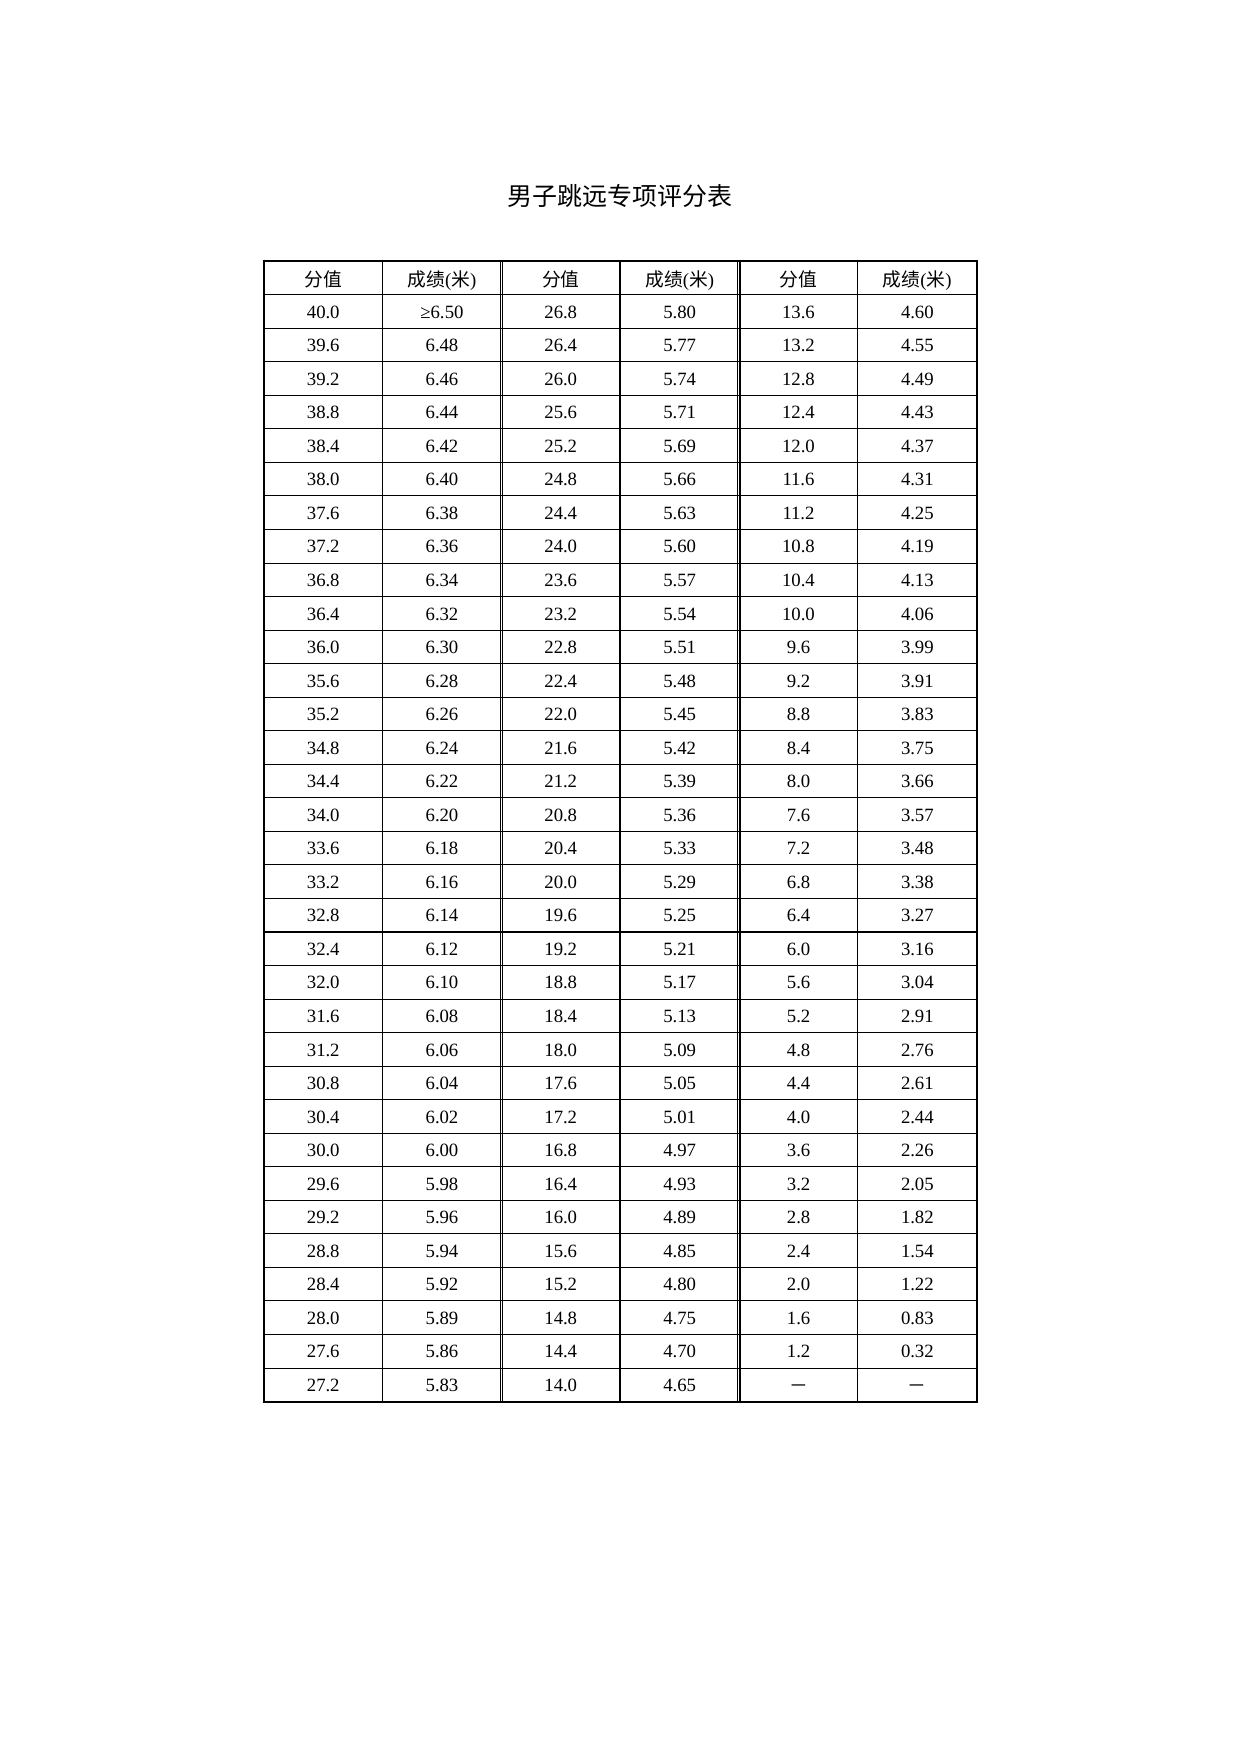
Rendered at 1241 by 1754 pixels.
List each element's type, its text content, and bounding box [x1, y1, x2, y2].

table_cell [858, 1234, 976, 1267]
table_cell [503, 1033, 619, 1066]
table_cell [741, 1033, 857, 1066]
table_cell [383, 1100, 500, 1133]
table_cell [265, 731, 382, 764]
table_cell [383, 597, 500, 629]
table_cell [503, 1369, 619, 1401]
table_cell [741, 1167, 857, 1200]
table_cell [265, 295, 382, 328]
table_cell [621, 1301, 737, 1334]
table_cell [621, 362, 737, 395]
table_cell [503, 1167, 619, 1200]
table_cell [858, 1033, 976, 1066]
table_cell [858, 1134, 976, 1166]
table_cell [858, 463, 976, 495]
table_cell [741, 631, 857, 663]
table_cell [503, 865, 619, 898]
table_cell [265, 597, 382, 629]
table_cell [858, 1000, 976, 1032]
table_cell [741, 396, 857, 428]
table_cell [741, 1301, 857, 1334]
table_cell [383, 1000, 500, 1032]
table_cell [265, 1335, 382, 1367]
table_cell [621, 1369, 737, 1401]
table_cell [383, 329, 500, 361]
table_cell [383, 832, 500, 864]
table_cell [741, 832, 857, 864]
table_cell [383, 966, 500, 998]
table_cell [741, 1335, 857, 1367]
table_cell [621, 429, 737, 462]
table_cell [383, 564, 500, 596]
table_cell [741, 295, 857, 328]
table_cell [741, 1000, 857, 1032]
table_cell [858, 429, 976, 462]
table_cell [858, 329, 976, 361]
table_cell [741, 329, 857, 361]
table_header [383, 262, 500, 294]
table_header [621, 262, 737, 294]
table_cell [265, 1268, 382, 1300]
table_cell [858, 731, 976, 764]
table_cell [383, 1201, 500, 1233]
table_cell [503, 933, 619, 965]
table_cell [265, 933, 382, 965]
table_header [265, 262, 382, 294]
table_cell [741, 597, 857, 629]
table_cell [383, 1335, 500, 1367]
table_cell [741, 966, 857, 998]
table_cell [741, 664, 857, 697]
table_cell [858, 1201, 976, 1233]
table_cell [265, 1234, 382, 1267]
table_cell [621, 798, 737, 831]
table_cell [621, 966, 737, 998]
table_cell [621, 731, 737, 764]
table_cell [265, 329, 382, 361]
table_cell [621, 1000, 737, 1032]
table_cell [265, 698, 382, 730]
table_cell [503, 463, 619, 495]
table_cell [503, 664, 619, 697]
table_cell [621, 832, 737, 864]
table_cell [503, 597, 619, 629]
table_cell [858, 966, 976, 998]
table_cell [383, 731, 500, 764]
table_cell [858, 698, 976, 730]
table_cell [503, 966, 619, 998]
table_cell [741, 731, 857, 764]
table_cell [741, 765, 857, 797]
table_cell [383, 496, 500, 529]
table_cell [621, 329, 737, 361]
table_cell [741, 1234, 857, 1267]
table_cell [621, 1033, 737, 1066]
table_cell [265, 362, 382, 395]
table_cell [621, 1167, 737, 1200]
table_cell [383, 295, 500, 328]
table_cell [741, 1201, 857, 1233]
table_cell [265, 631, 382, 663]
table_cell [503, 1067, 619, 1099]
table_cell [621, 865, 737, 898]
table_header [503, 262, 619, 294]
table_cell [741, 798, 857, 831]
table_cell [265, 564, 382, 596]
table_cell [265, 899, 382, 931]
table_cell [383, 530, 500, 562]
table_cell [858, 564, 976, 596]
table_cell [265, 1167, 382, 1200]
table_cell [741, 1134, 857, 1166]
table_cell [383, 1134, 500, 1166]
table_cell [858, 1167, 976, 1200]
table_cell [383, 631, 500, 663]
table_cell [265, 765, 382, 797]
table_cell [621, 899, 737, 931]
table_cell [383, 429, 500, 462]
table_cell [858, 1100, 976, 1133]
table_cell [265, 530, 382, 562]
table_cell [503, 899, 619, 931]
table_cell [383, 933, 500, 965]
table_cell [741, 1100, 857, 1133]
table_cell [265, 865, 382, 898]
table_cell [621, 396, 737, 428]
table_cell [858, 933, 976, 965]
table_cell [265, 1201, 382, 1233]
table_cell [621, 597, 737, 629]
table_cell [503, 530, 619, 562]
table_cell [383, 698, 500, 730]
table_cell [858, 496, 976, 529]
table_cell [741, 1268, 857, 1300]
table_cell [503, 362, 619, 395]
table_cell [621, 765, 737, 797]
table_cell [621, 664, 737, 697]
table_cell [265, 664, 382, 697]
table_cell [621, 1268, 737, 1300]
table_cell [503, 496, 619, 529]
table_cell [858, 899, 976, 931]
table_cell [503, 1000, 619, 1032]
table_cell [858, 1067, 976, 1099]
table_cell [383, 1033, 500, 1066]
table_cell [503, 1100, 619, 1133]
text 男子跳远专项评分表 [187, 162, 1053, 227]
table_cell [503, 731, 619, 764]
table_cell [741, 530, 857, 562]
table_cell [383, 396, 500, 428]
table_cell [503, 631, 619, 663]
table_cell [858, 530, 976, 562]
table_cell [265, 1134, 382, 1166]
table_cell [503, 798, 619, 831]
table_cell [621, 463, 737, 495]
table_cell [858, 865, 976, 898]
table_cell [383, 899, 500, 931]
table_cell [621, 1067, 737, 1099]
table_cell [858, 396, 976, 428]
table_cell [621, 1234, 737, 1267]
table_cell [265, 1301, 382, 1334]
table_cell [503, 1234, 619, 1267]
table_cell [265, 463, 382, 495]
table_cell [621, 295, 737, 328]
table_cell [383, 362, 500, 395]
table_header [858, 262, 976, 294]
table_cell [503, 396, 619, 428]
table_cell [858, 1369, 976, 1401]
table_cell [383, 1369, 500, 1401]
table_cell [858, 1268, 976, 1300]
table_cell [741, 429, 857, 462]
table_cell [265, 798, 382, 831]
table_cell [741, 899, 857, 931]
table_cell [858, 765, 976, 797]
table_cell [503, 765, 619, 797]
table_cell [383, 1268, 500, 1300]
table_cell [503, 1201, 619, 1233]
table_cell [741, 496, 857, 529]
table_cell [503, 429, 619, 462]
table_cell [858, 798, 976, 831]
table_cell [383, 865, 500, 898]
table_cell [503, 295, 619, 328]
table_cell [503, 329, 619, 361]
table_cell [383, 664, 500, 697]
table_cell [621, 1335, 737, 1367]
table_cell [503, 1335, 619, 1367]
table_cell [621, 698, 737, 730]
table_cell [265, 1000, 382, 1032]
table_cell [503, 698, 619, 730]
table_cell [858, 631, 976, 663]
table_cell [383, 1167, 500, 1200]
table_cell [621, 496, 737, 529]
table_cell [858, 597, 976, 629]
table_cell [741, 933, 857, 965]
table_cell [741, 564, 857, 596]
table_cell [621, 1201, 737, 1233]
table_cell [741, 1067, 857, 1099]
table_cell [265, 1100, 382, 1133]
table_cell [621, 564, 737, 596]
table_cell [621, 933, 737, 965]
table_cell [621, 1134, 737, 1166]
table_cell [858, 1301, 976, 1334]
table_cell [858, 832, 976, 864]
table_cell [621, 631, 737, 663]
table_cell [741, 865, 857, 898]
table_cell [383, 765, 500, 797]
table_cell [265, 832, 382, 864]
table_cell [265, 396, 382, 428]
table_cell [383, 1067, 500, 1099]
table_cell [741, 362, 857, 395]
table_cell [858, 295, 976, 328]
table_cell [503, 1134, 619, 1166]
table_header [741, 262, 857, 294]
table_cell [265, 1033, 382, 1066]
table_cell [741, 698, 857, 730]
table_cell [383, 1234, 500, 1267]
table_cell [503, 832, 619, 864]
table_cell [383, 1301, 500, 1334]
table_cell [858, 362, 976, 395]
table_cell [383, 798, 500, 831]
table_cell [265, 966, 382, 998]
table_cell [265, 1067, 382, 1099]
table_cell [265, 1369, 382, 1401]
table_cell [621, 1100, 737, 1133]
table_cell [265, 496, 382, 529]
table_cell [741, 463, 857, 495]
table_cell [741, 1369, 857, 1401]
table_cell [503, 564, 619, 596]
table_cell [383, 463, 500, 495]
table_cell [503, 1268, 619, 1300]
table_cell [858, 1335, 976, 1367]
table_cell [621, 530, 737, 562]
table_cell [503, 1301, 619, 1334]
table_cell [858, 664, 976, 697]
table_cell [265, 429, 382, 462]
